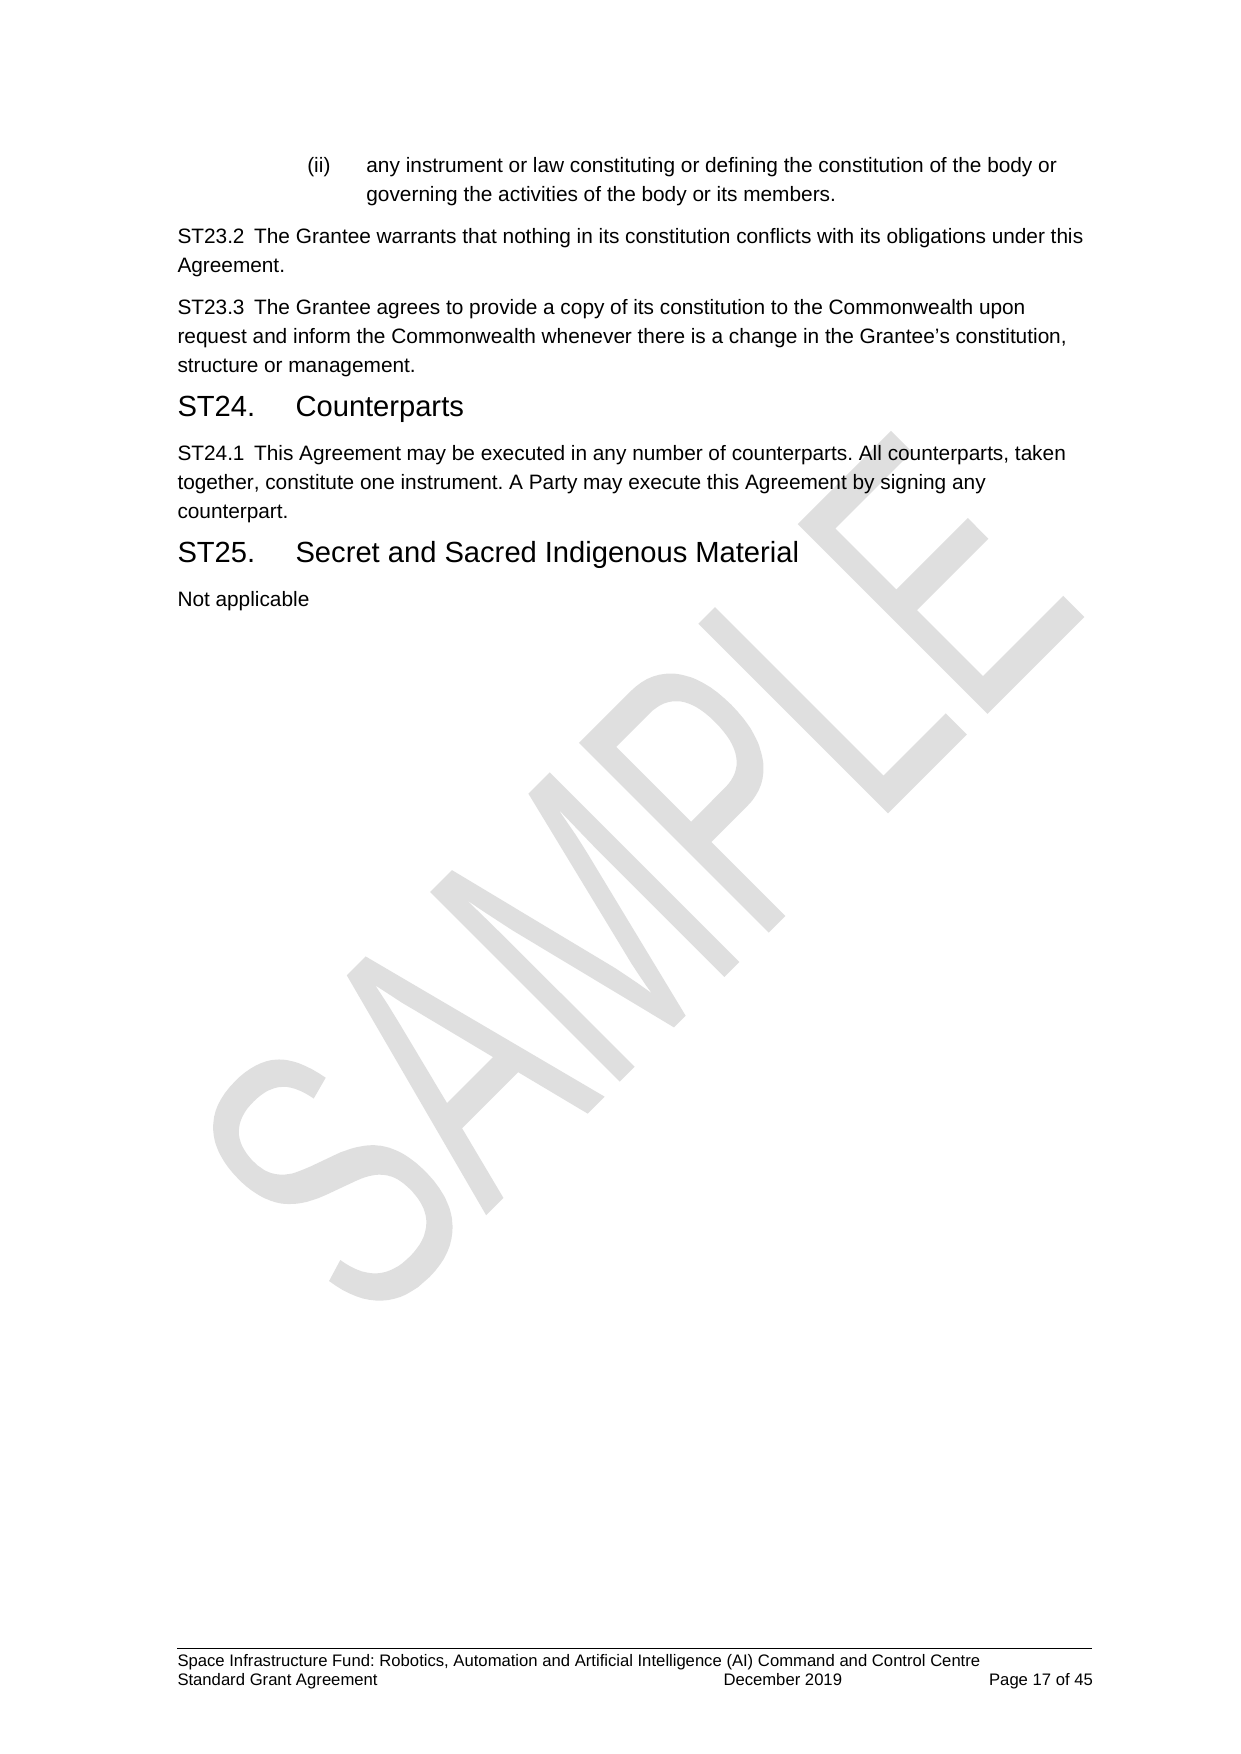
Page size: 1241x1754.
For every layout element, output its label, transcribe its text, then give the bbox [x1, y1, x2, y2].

text (ii) any instrument or law constituting or defining the constitution of the body or governing the activities of the body or its members. [307, 148, 1092, 206]
text ST23.2 The Grantee warrants that nothing in its constitution conflicts with its obligations under this Agreement. [177, 218, 1092, 277]
text ST23.3 The Grantee agrees to provide a copy of its constitution to the Commonwealth upon request and inform the Commonwealth whenever there is a change in the Grantee’s constitution, structure or management. [177, 289, 1092, 377]
text ST24.1 This Agreement may be executed in any number of counterparts. All counterparts, taken together, constitute one instrument. A Party may execute this Agreement by signing any counterpart. [177, 435, 1092, 523]
text Not applicable [177, 581, 1092, 611]
subtitle Counterparts [177, 389, 1092, 423]
subtitle Secret and Sacred Indigenous Material [177, 535, 1092, 569]
